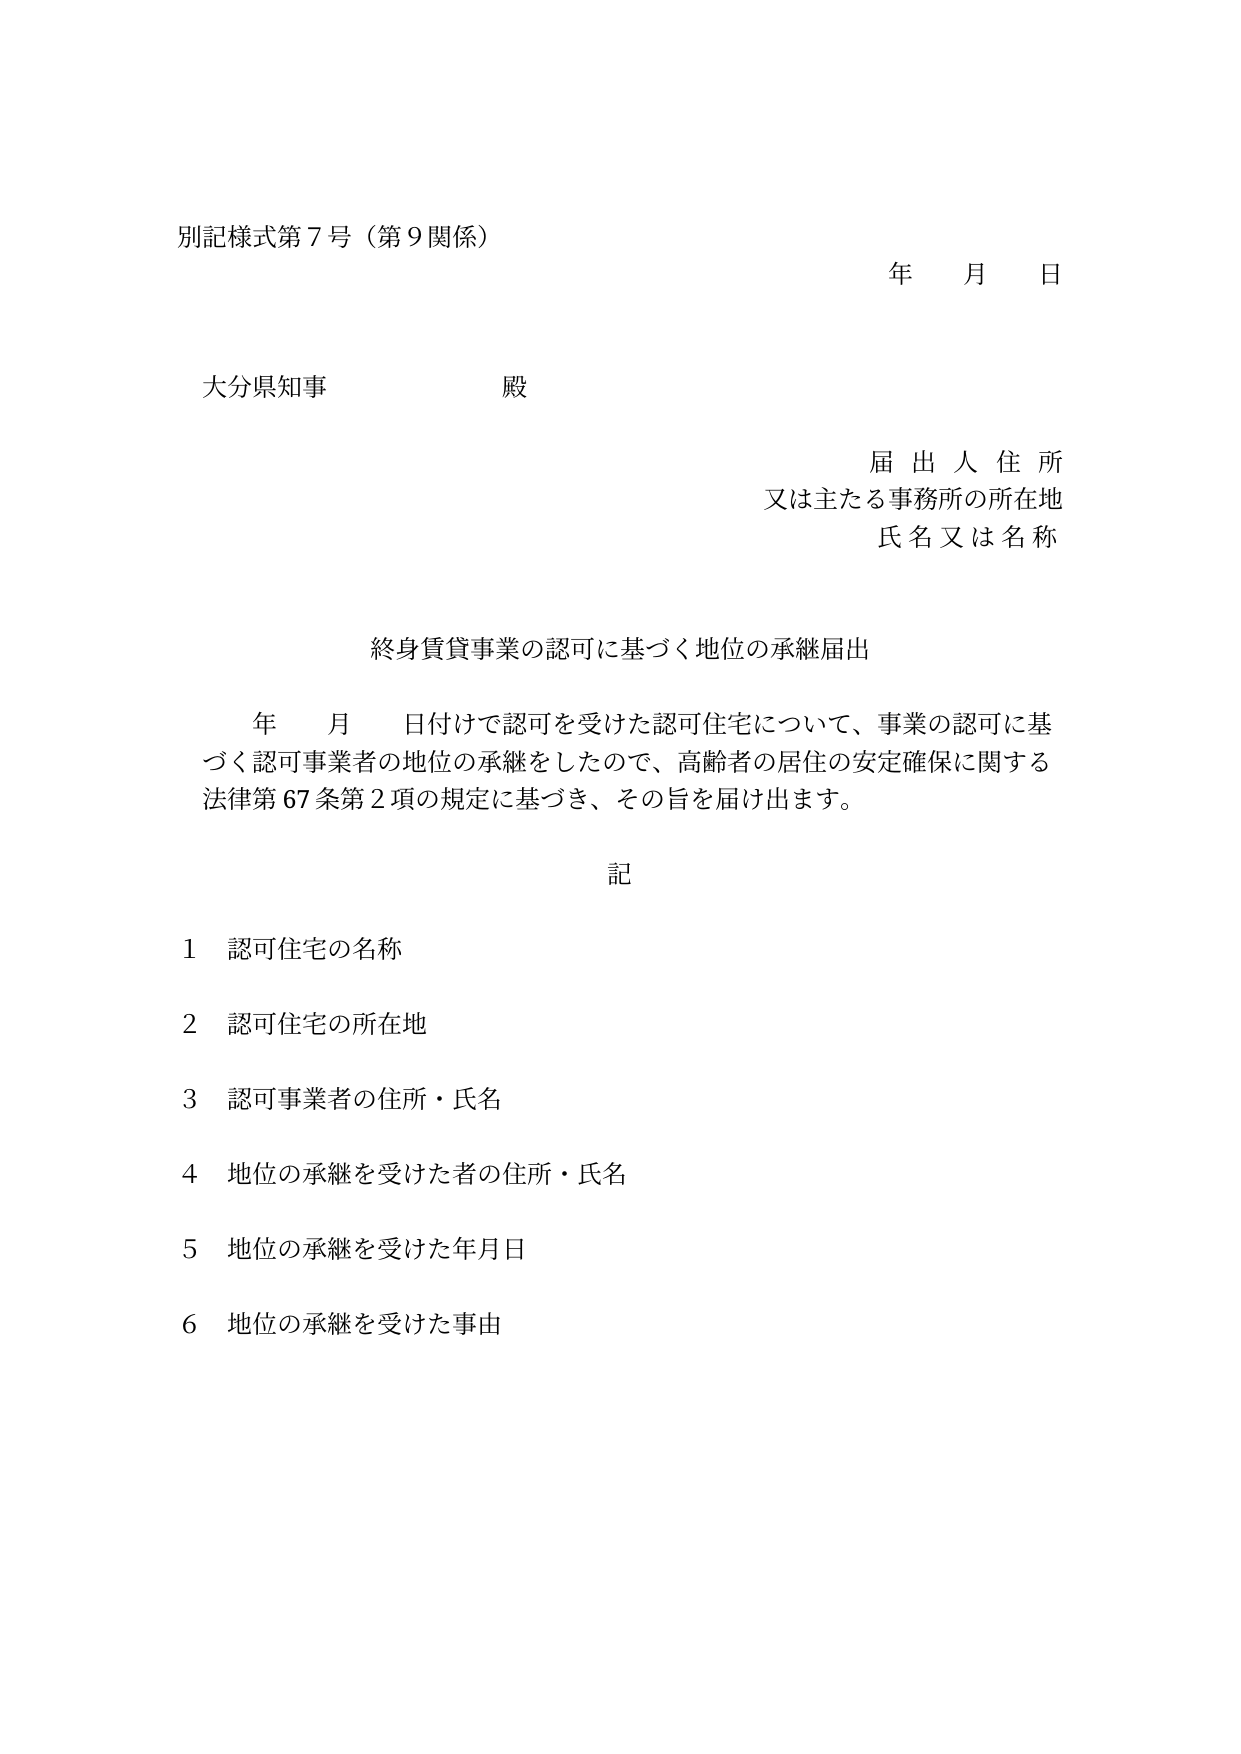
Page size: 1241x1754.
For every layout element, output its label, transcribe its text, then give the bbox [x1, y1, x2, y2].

text ６ 地位の承継を受けた事由 [177, 1304, 1063, 1342]
text 年 月 日 [177, 254, 1063, 292]
text ２ 認可住宅の所在地 [177, 1004, 1063, 1042]
text 又は主たる事務所の所在地 [177, 479, 1063, 517]
text ３ 認可事業者の住所・氏名 [177, 1079, 1063, 1117]
text 終身賃貸事業の認可に基づく地位の承継届出 [177, 629, 1063, 667]
text 記 [177, 854, 1063, 892]
text 届出人住所 [177, 442, 1063, 479]
text 氏名又は名称 [177, 517, 1063, 554]
text １ 認可住宅の名称 [177, 929, 1063, 967]
text ５ 地位の承継を受けた年月日 [177, 1229, 1063, 1267]
text 大分県知事 殿 [177, 367, 1063, 404]
text 別記様式第７号（第９関係） [177, 217, 1063, 254]
text ４ 地位の承継を受けた者の住所・氏名 [177, 1154, 1063, 1192]
text 年 月 日付けで認可を受けた認可住宅について、事業の認可に基づく認可事業者の地位の承継をしたので、高齢者の居住の安定確保に関する法律第67条第２項の規定に基づき、その旨を届け出ます。 [177, 704, 1063, 817]
